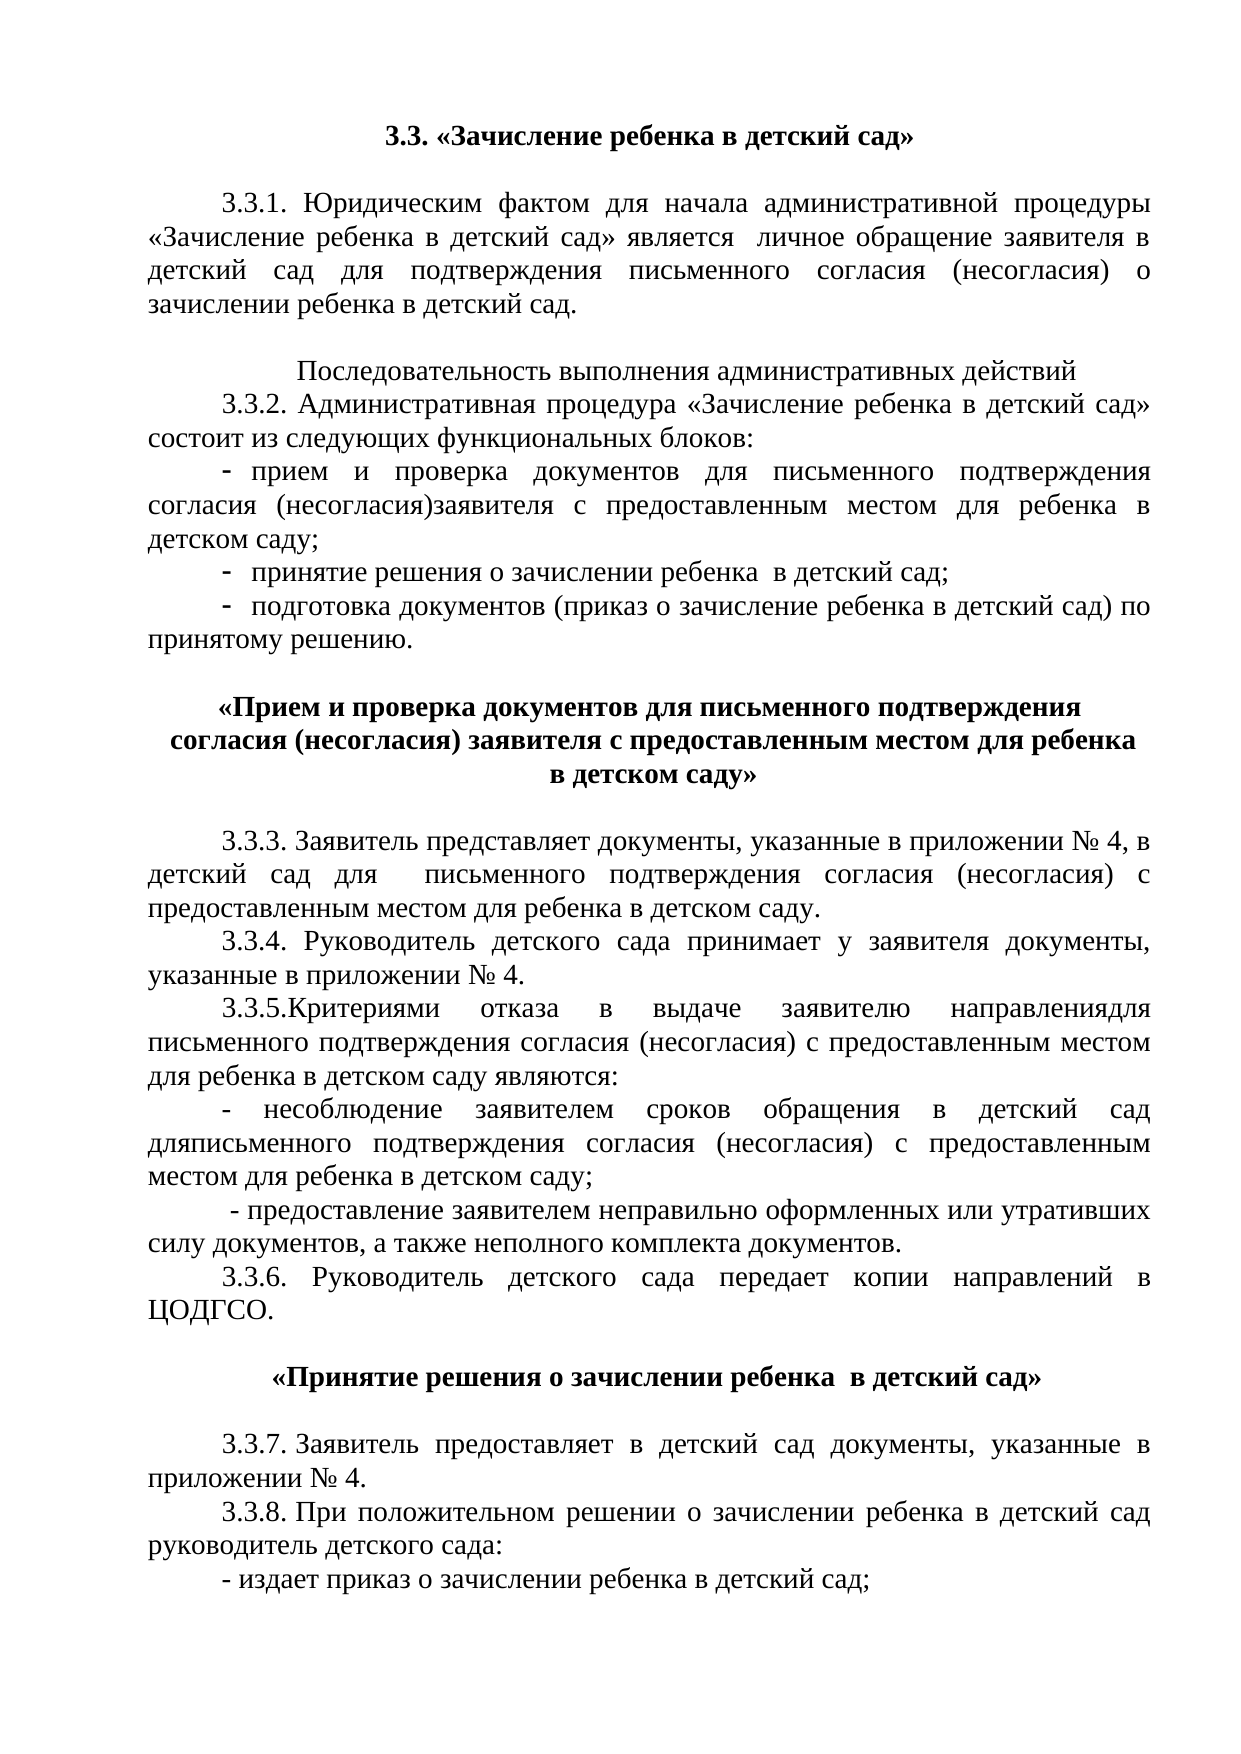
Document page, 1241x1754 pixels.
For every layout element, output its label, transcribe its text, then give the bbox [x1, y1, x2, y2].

list подготовка документов (приказ о зачисление ребенка в детский сад) по принятому решению. [148, 588, 1152, 655]
list 3.3.1. Юридическим фактом для начала административной процедуры «Зачисление ребенка в детский сад» является личное обращение заявителя в детский сад для подтверждения письменного согласия (несогласия) о зачислении ребенка в детский сад. [148, 185, 1152, 319]
list - издает приказ о зачислении ребенка в детский сад; [148, 1561, 1152, 1594]
list - предоставление заявителем неправильно оформленных или утративших силу документов, а также неполного комплекта документов. [148, 1192, 1152, 1259]
list 3.3.3. Заявитель представляет документы, указанные в приложении № 4, в детский сад для письменного подтверждения согласия (несогласия) с предоставленным местом для ребенка в детском саду. [148, 823, 1152, 923]
list 3.3. «Зачисление ребенка в детский сад» [148, 118, 1152, 152]
list При положительном решении о зачислении ребенка в детский сад руководитель детского сада: [148, 1494, 1152, 1561]
list 3.3.6. Руководитель детского сада передает копии направлений в ЦОДГСО. [148, 1259, 1152, 1326]
list 3.3.2. Административная процедура «Зачисление ребенка в детский сад» состоит из следующих функциональных блоков: [148, 386, 1152, 453]
list - несоблюдение заявителем сроков обращения в детский сад дляписьменного подтверждения согласия (несогласия) с предоставленным местом для ребенка в детском саду; [148, 1091, 1152, 1192]
list «Принятие решения о зачислении ребенка в детский сад» [162, 1359, 1152, 1393]
list 3.3.5.Критериями отказа в выдаче заявителю направлениядля письменного подтверждения согласия (несогласия) с предоставленным местом для ребенка в детском саду являются: [148, 991, 1152, 1091]
list принятие решения о зачислении ребенка в детский сад; [148, 554, 1152, 588]
list в детском саду» [148, 756, 1152, 789]
list Последовательность выполнения административных действий [222, 353, 1152, 386]
list Заявитель предоставляет в детский сад документы, указанные в приложении № 4. [148, 1427, 1152, 1494]
list согласия (несогласия) заявителя с предоставленным местом для ребенка [148, 722, 1152, 756]
list прием и проверка документов для письменного подтверждения согласия (несогласия)заявителя с предоставленным местом для ребенка в детском саду; [148, 453, 1152, 554]
list «Прием и проверка документов для письменного подтверждения [148, 689, 1152, 722]
list 3.3.4. Руководитель детского сада принимает у заявителя документы, указанные в приложении № 4. [148, 923, 1152, 991]
